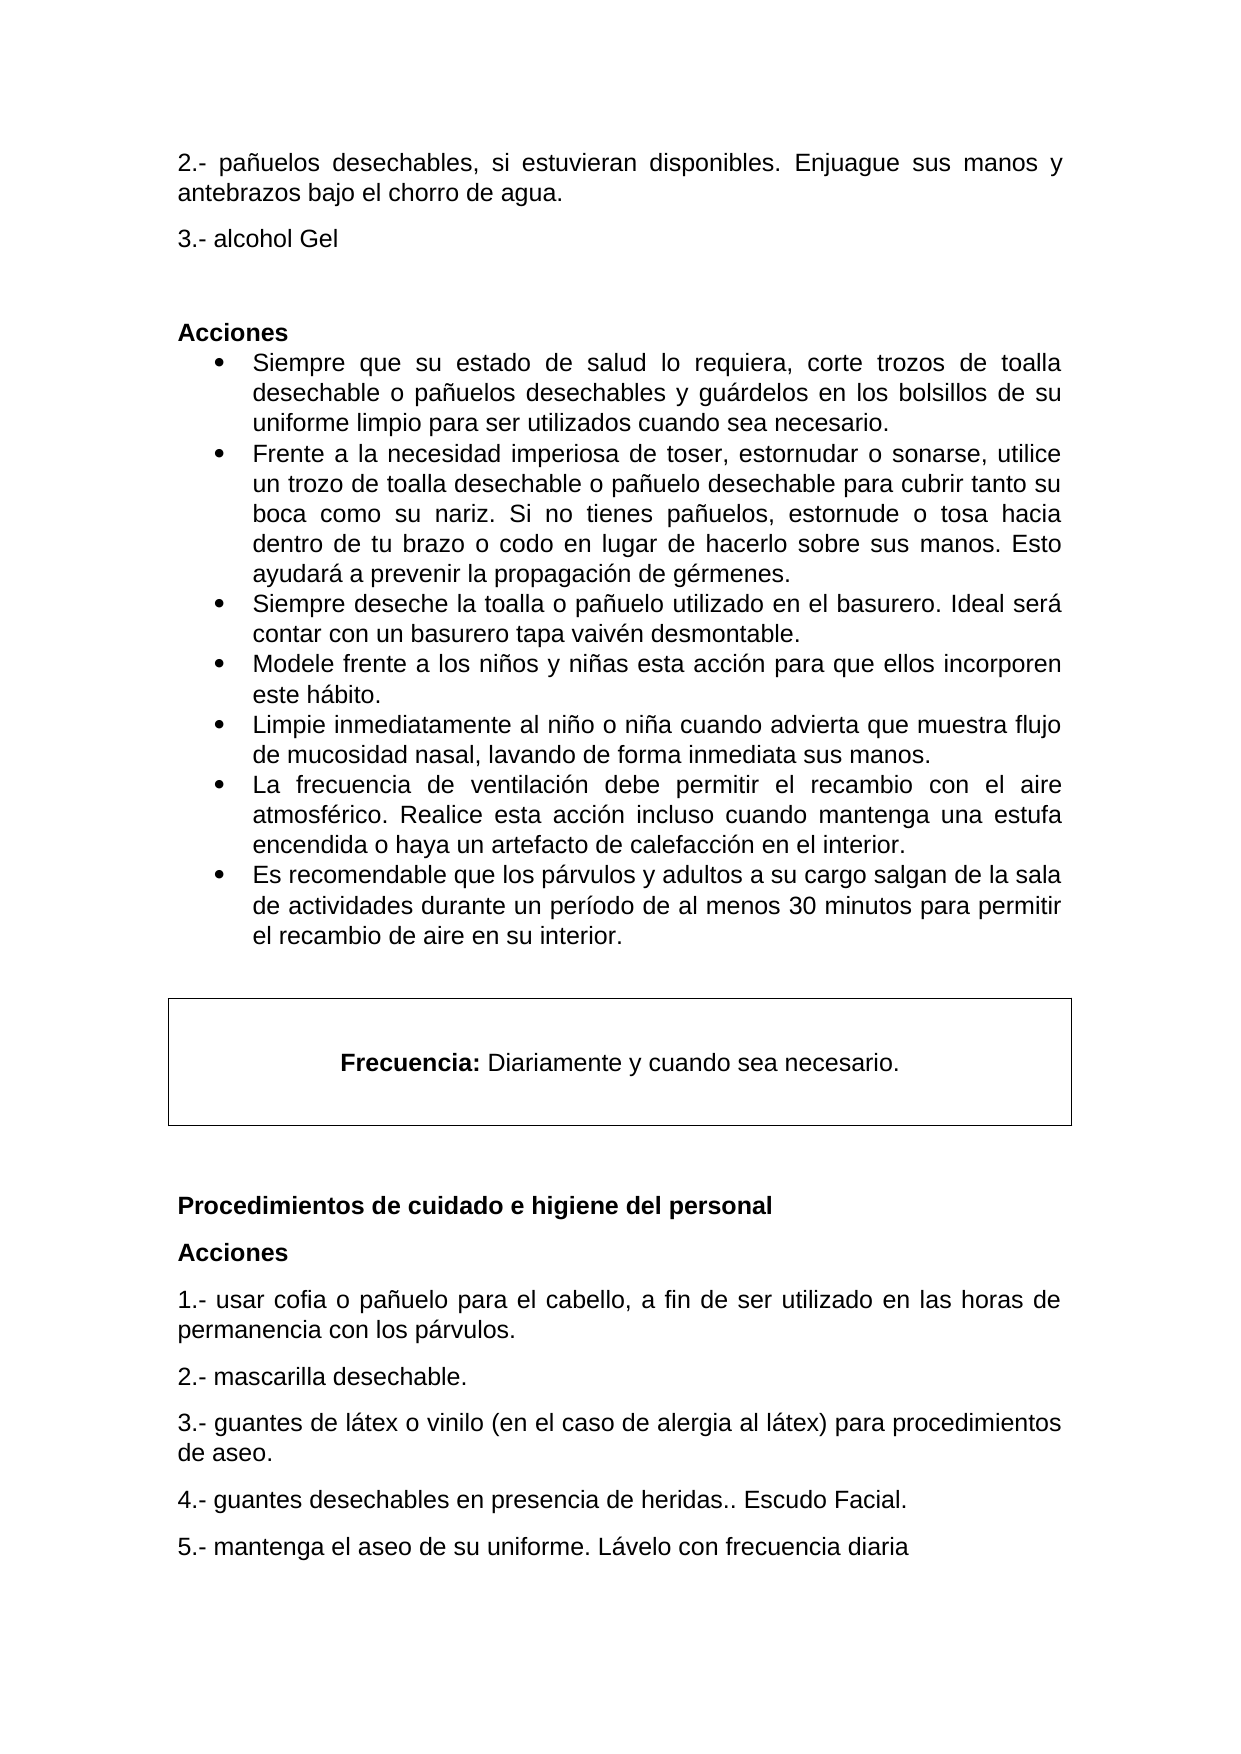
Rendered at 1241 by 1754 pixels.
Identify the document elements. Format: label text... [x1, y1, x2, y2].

text 5.- mantenga el aseo de su uniforme. Lávelo con frecuencia diaria [177, 1532, 1063, 1561]
text Acciones [177, 1238, 1063, 1267]
text 2.- pañuelos desechables, si estuvieran disponibles. Enjuague sus manos y antebrazos bajo el chorro de agua. [177, 148, 1063, 206]
text 2.- mascarilla desechable. [177, 1361, 1063, 1390]
list Siempre que su estado de salud lo requiera, corte trozos de toalla desechable o pañuelos desechables y guárdelos en los bolsillos de su uniforme limpio para ser utilizados cuando sea necesario. [215, 348, 1063, 437]
text 3.- guantes de látex o vinilo (en el caso de alergia al látex) para procedimientos de aseo. [177, 1408, 1063, 1467]
list La frecuencia de ventilación debe permitir el recambio con el aire atmosférico. Realice esta acción incluso cuando mantenga una estufa encendida o haya un artefacto de calefacción en el interior. [215, 770, 1063, 859]
text 1.- usar cofia o pañuelo para el cabello, a fin de ser utilizado en las horas de permanencia con los párvulos. [177, 1284, 1063, 1343]
text Procedimientos de cuidado e higiene del personal [177, 1191, 1063, 1220]
list Siempre deseche la toalla o pañuelo utilizado en el basurero. Ideal será contar con un basurero tapa vaivén desmontable. [215, 589, 1063, 648]
list Limpie inmediatamente al niño o niña cuando advierta que muestra flujo de mucosidad nasal, lavando de forma inmediata sus manos. [215, 710, 1063, 769]
text Acciones [177, 318, 1063, 347]
text 3.- alcohol Gel [177, 224, 1063, 253]
list Modele frente a los niños y niñas esta acción para que ellos incorporen este hábito. [215, 649, 1063, 708]
list Es recomendable que los párvulos y adultos a su cargo salgan de la sala de actividades durante un período de al menos 30 minutos para permitir el recambio de aire en su interior. [215, 861, 1063, 949]
list Frente a la necesidad imperiosa de toser, estornudar o sonarse, utilice un trozo de toalla desechable o pañuelo desechable para cubrir tanto su boca como su nariz. Si no tienes pañuelos, estornude o tosa hacia dentro de tu brazo o codo en lugar de hacerlo sobre sus manos. Esto ayudará a prevenir la propagación de gérmenes. [215, 438, 1063, 588]
text Frecuencia: Diariamente y cuando sea necesario. [169, 1044, 1071, 1076]
text 4.- guantes desechables en presencia de heridas.. Escudo Facial. [177, 1485, 1063, 1514]
